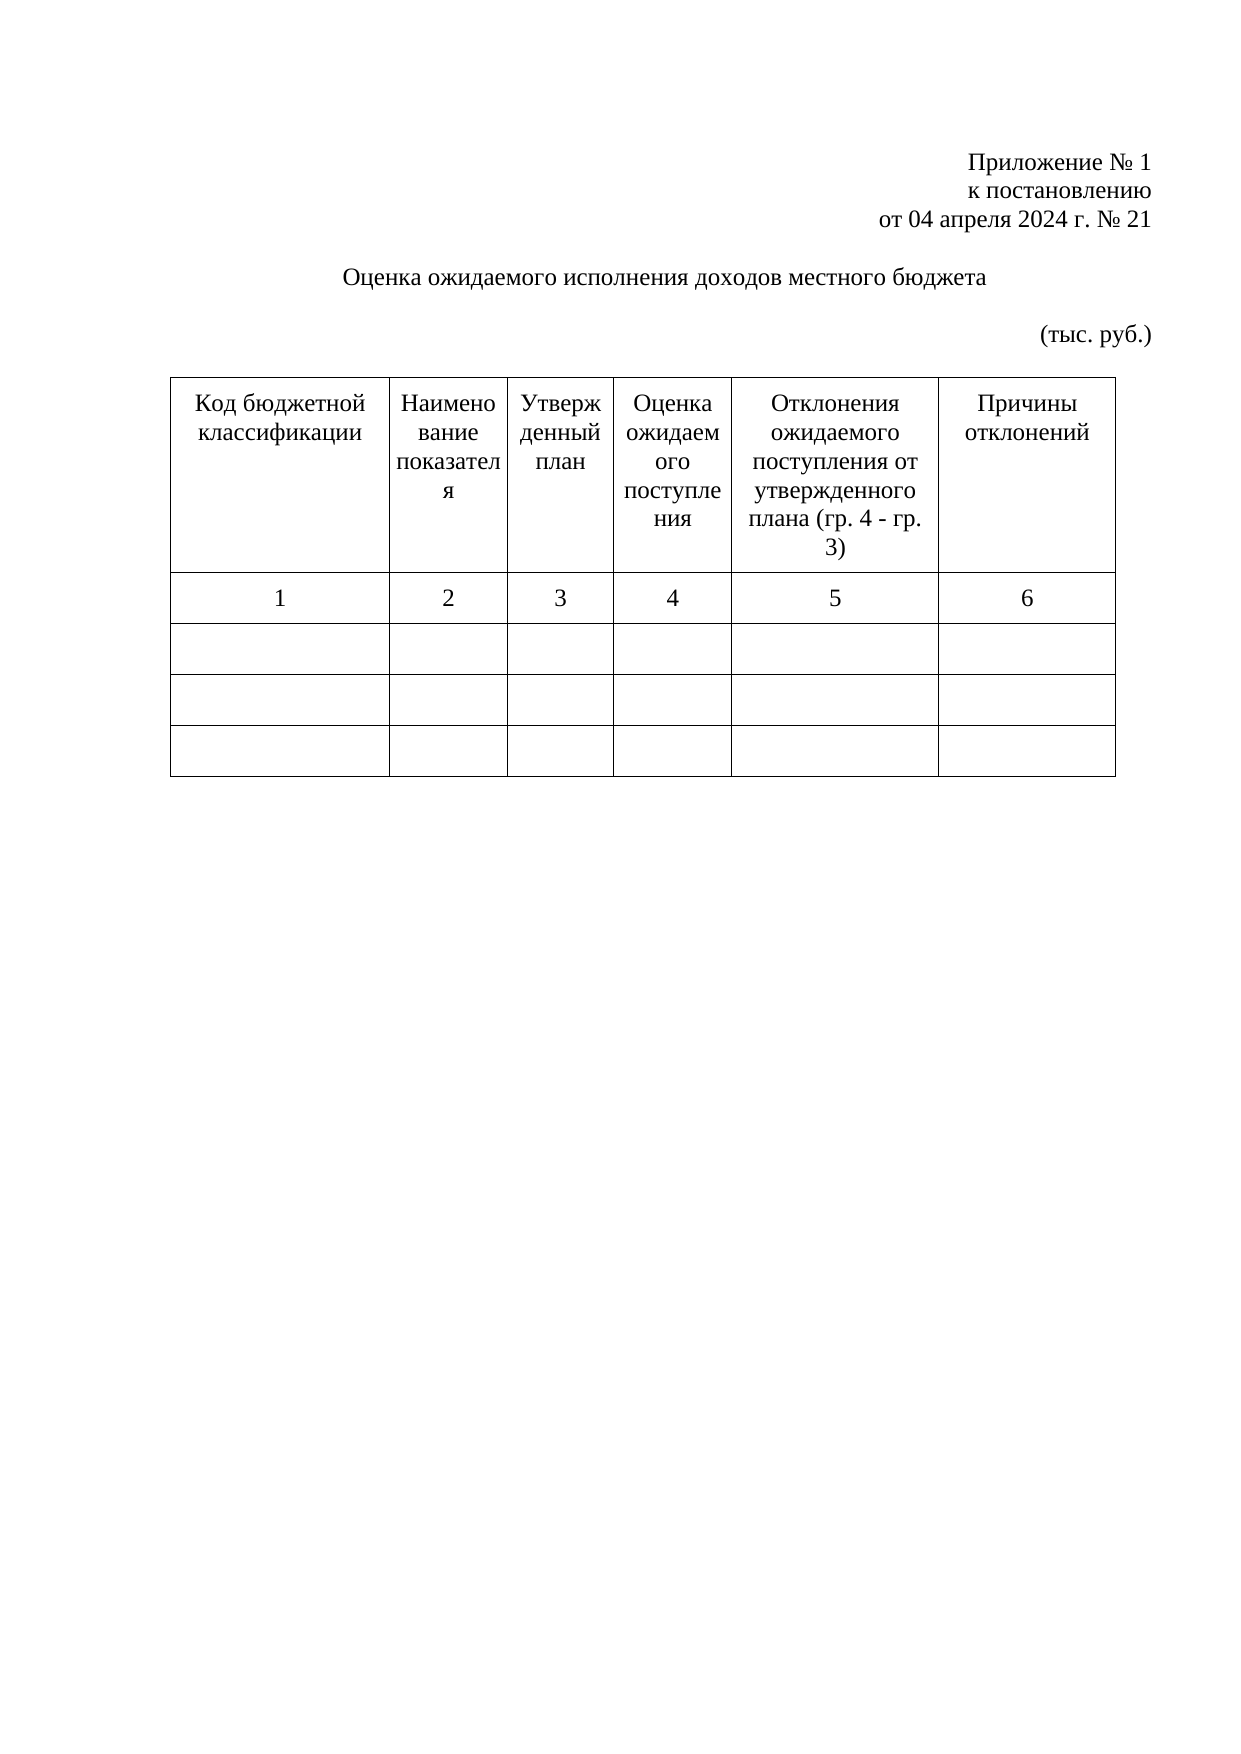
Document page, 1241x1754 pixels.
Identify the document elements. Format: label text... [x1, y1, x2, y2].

table_cell [614, 624, 731, 674]
table_cell [939, 624, 1115, 674]
text к постановлению [177, 176, 1152, 204]
table_cell [390, 624, 507, 674]
text (тыс. руб.) [177, 319, 1152, 348]
table_cell [732, 624, 938, 674]
table_cell [939, 726, 1115, 776]
table_cell 3 [508, 573, 613, 623]
table_cell [939, 675, 1115, 725]
table_cell [171, 726, 389, 776]
table_cell [390, 726, 507, 776]
table_cell 4 [614, 573, 731, 623]
table_cell [171, 624, 389, 674]
table_cell [732, 726, 938, 776]
table_cell [508, 726, 613, 776]
table_header Код бюджетной классификации [171, 378, 389, 572]
text от 04 апреля 2024 г. № 21 [177, 204, 1152, 233]
table_header Причины отклонений [939, 378, 1115, 572]
table_header Оценка ожидаемого поступления [614, 378, 731, 572]
table_header Утвержденный план [508, 378, 613, 572]
table_header Наименование показателя [390, 378, 507, 572]
table_cell [390, 675, 507, 725]
text Оценка ожидаемого исполнения доходов местного бюджета [177, 262, 1152, 291]
table_cell [614, 726, 731, 776]
table_cell [614, 675, 731, 725]
text Приложение № 1 [177, 147, 1152, 176]
table_cell 5 [732, 573, 938, 623]
table_header Отклонения ожидаемого поступления от утвержденного плана (гр. 4 - гр. 3) [732, 378, 938, 572]
table_cell [732, 675, 938, 725]
table_cell 6 [939, 573, 1115, 623]
table_cell 1 [171, 573, 389, 623]
table_cell [171, 675, 389, 725]
table_cell [508, 624, 613, 674]
table_cell [508, 675, 613, 725]
table_cell 2 [390, 573, 507, 623]
